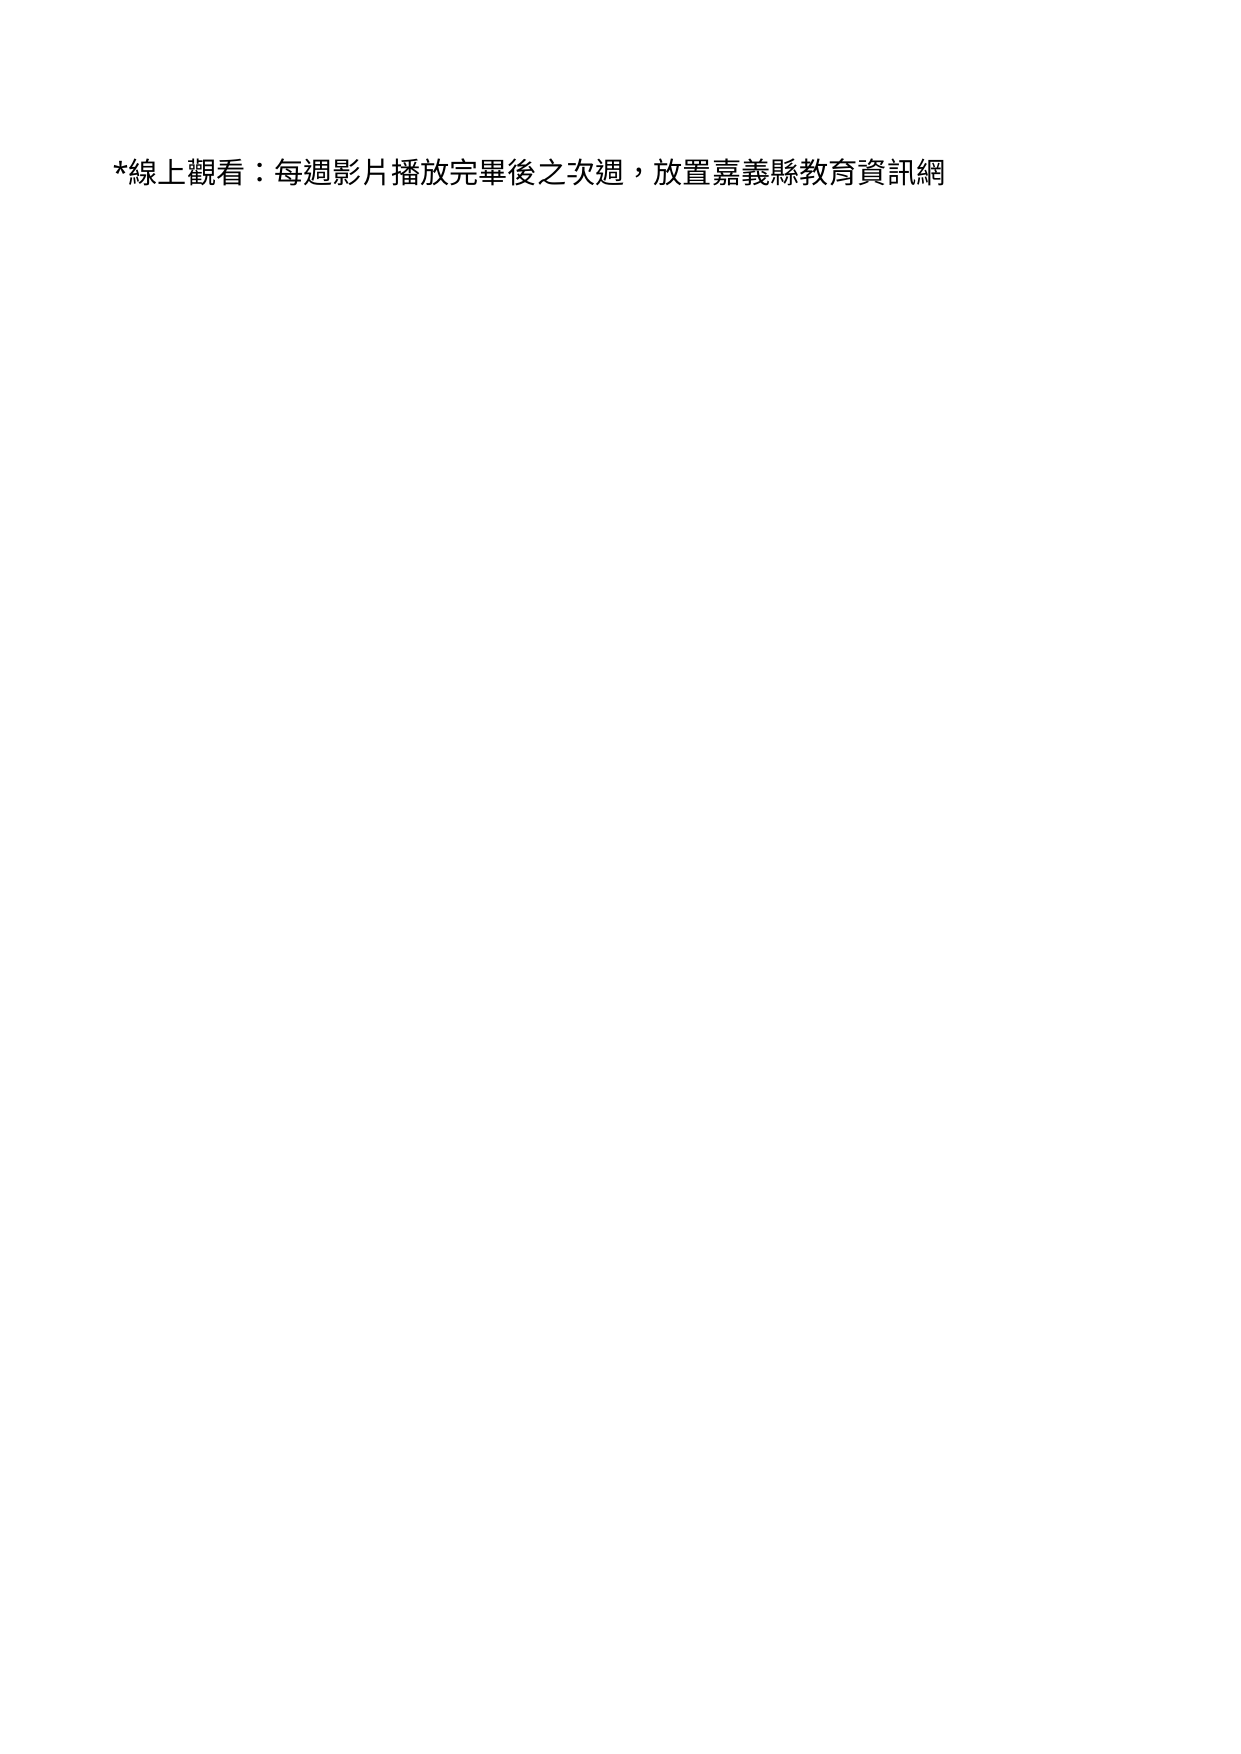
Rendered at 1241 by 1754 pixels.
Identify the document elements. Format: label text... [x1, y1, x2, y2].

text *線上觀看：每週影片播放完畢後之次週，放置嘉義縣教育資訊網 [112, 150, 1128, 192]
